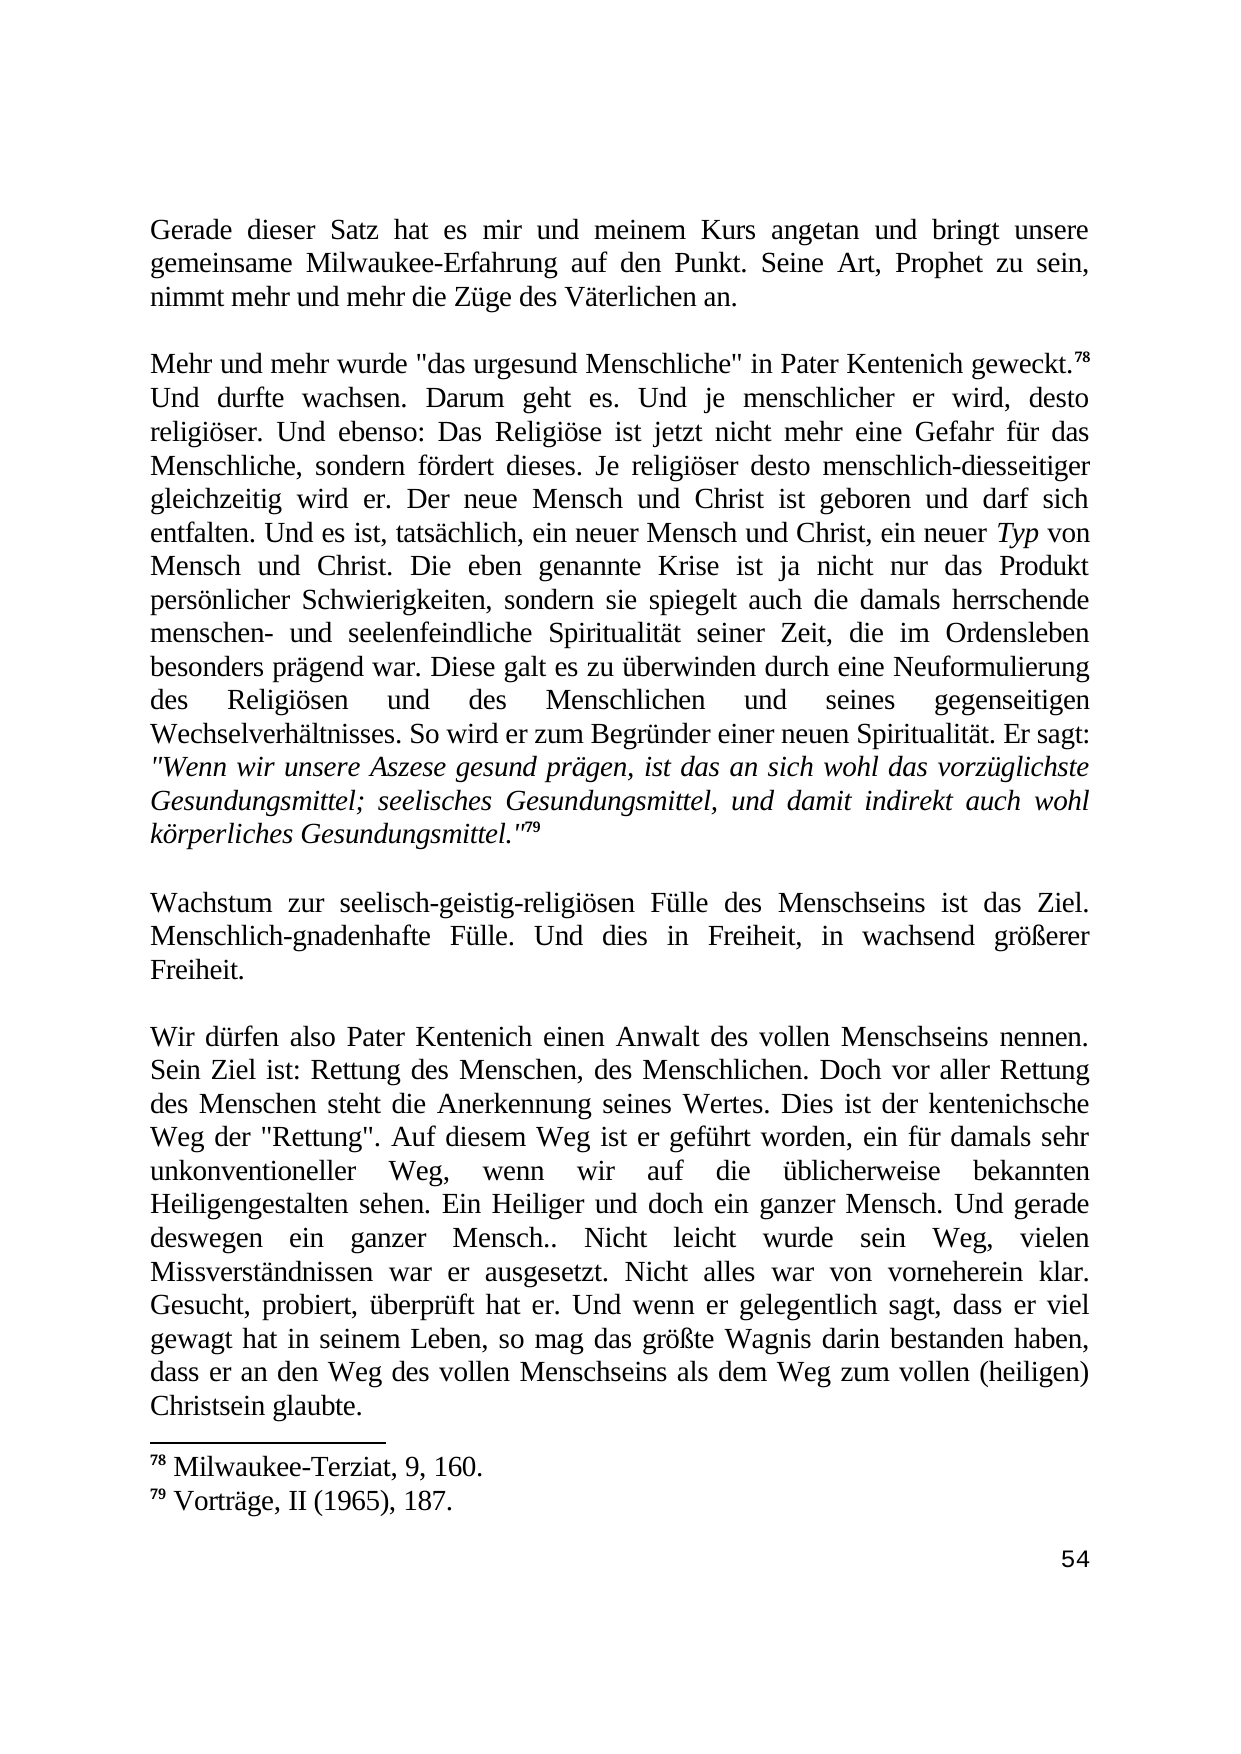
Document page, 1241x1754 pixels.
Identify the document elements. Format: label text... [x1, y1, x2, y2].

text Wir dürfen also Pater Kentenich einen Anwalt des vollen Menschseins nennen. Sein Ziel ist: Rettung des Menschen, des Menschlichen. Doch vor aller Rettung des Menschen steht die Anerkennung seines Wertes. Dies ist der kentenichsche Weg der "Rettung". Auf diesem Weg ist er geführt worden, ein für damals sehr unkonventioneller Weg, wenn wir auf die üblicherweise bekannten Heiligengestalten sehen. Ein Heiliger und doch ein ganzer Mensch. Und gerade deswegen ein ganzer Mensch.. Nicht leicht wurde sein Weg, vielen Missverständnissen war er ausgesetzt. Nicht alles war von vorneherein klar. Gesucht, probiert, überprüft hat er. Und wenn er gelegentlich sagt, dass er viel gewagt hat in seinem Leben, so mag das größte Wagnis darin bestanden haben, dass er an den Weg des vollen Menschseins als dem Weg zum vollen (heiligen) Christsein glaubte. [150, 1019, 1090, 1422]
text Gerade dieser Satz hat es mir und meinem Kurs angetan und bringt unsere gemeinsame Milwaukee-Erfahrung auf den Punkt. Seine Art, Prophet zu sein, nimmt mehr und mehr die Züge des Väterlichen an. [150, 212, 1090, 313]
text Wachstum zur seelisch-geistig-religiösen Fülle des Menschseins ist das Ziel. Menschlich-gnadenhafte Fülle. Und dies in Freiheit, in wachsend größerer Freiheit. [150, 885, 1090, 986]
text Mehr und mehr wurde "das urgesund Menschliche" in Pater Kentenich geweckt. Und durfte wachsen. Darum geht es. Und je menschlicher er wird, desto religiöser. Und ebenso: Das Religiöse ist jetzt nicht mehr eine Gefahr für das Menschliche, sondern fördert dieses. Je religiöser desto menschlich-diesseitiger gleichzeitig wird er. Der neue Mensch und Christ ist geboren und darf sich entfalten. Und es ist, tatsächlich, ein neuer Mensch und Christ, ein neuer Typ von Mensch und Christ. Die eben genannte Krise ist ja nicht nur das Produkt persönlicher Schwierigkeiten, sondern sie spiegelt auch die damals herrschende menschen- und seelenfeindliche Spiritualität seiner Zeit, die im Ordensleben besonders prägend war. Diese galt es zu überwinden durch eine Neuformulierung des Religiösen und des Menschlichen und seines gegenseitigen Wechselverhältnisses. So wird er zum Begründer einer neuen Spiritualität. Er sagt: "Wenn wir unsere Aszese gesund prägen, ist das an sich wohl das vorzüglichste Gesundungsmittel; seelisches Gesundungsmittel, und damit indirekt auch wohl körperliches Gesundungsmittel." [150, 346, 1090, 851]
